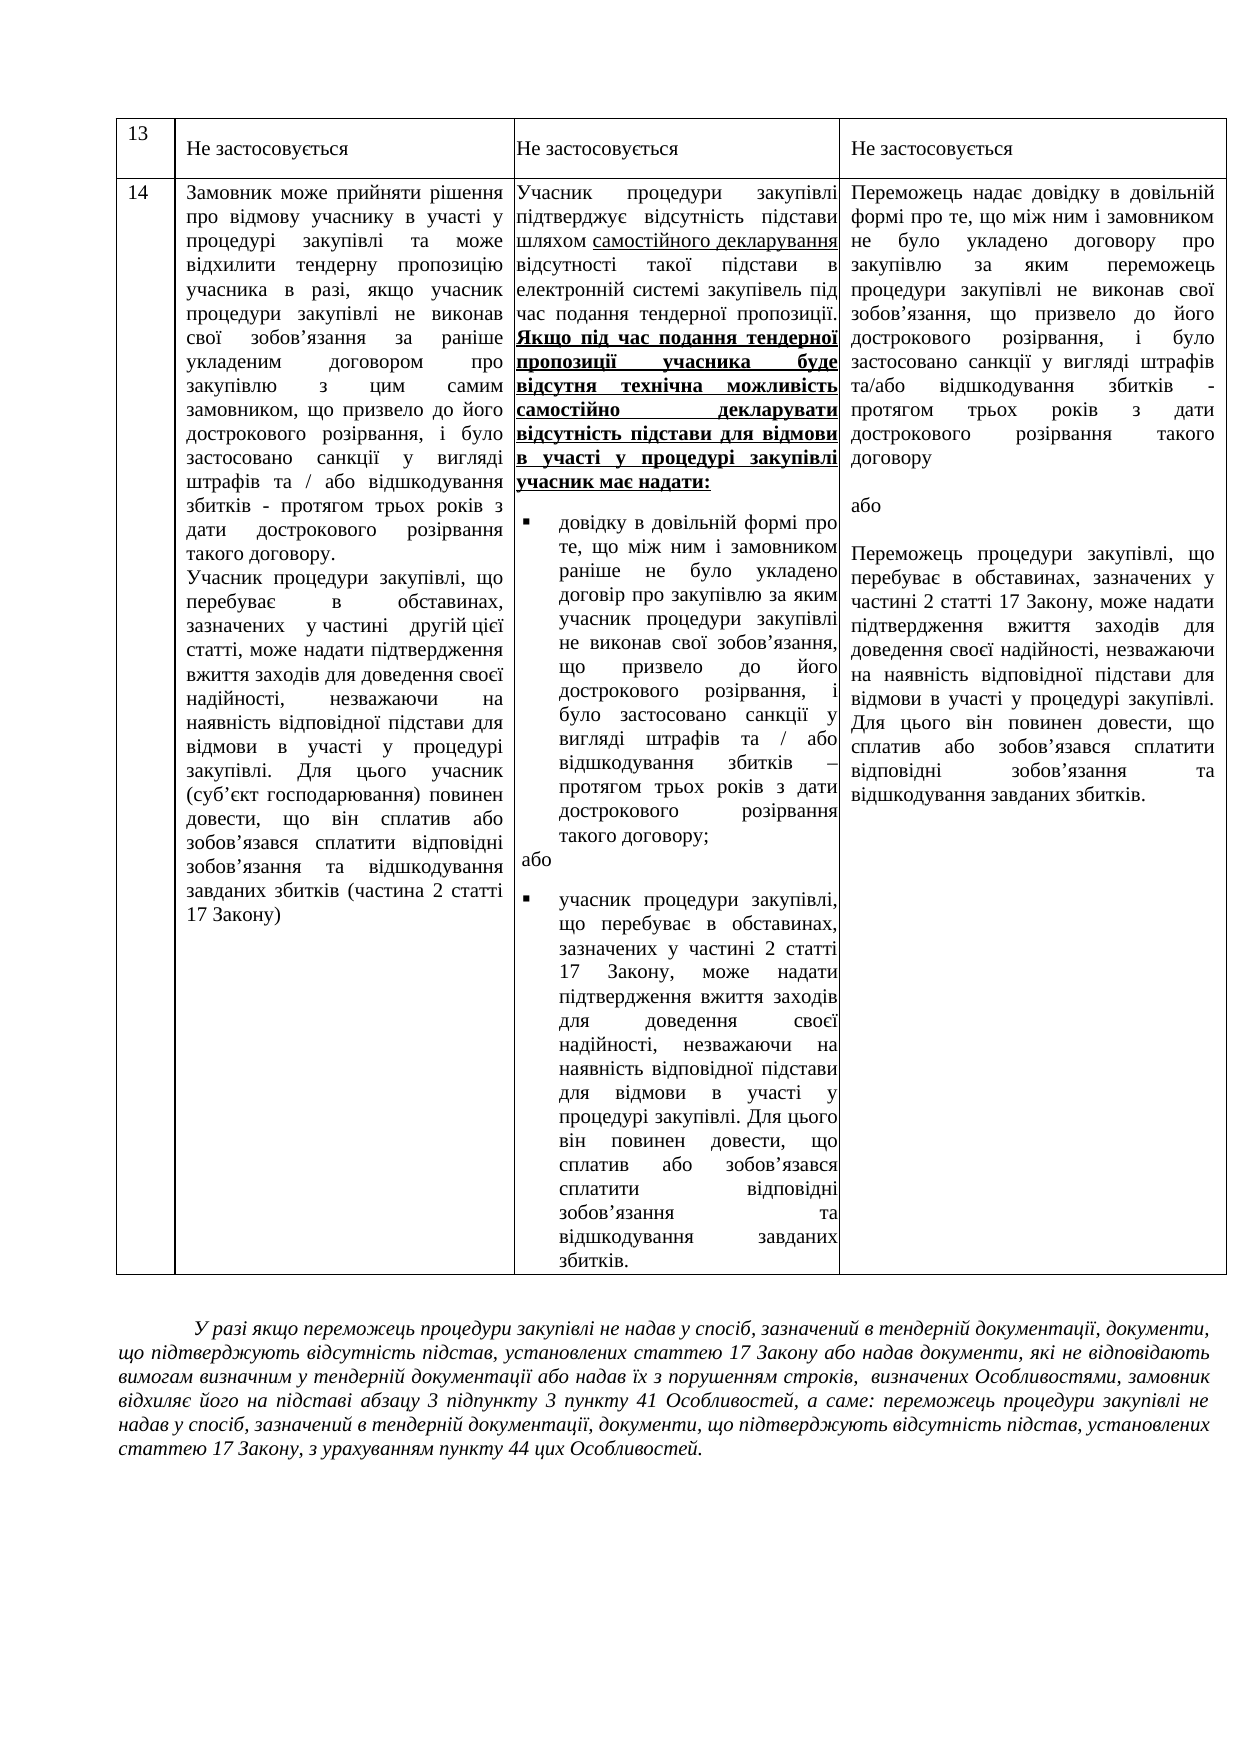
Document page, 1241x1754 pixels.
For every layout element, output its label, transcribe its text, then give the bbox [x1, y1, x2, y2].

table_cell Замовник може прийняти рішення про відмову учаснику в участі у процедурі закупівлі та може відхилити тендерну пропозицію учасника в разі, якщо учасник процедури закупівлі не виконав свої зобов’язання за раніше укладеним договором про закупівлю з цим самим замовником, що призвело до його дострокового розірвання, і було застосовано санкції у вигляді штрафів та / або відшкодування збитків - протягом трьох років з дати дострокового розірвання такого договору. Учасник процедури закупівлі, що перебуває в обставинах, зазначених у частині другій цієї статті, може надати підтвердження вжиття заходів для доведення своєї надійності, незважаючи на наявність відповідної підстави для відмови в участі у процедурі закупівлі. Для цього учасник (суб’єкт господарювання) повинен довести, що він сплатив або зобов’язався сплатити відповідні зобов’язання та відшкодування завданих збитків (частина 2 статті 17 Закону) [176, 179, 514, 1274]
table_cell Не застосовується [515, 119, 839, 178]
table_cell Не застосовується [840, 119, 1226, 178]
table_cell 14 [117, 179, 174, 1274]
table_cell 13 [117, 119, 174, 178]
text У разі якщо переможець процедури закупівлі не надав у спосіб, зазначений в тендерній документації, документи, що підтверджують відсутність підстав, установлених статтею 17 Закону або надав документи, які не відповідають вимогам визначним у тендерній документації або надав їх з порушенням строків, визначених Особливостями, замовник відхиляє його на підставі абзацу 3 підпункту 3 пункту 41 Особливостей, а саме: переможець процедури закупівлі не надав у спосіб, зазначений в тендерній документації, документи, що підтверджують відсутність підстав, установлених статтею 17 Закону, з урахуванням пункту 44 цих Особливостей. [118, 1316, 1211, 1460]
table_cell Не застосовується [176, 119, 514, 178]
table_cell Переможець надає довідку в довільній формі про те, що між ним і замовником не було укладено договору про закупівлю за яким переможець процедури закупівлі не виконав свої зобов’язання, що призвело до його дострокового розірвання, і було застосовано санкції у вигляді штрафів та/або відшкодування збитків - протягом трьох років з дати дострокового розірвання такого договору або Переможець процедури закупівлі, що перебуває в обставинах, зазначених у частині 2 статті 17 Закону, може надати підтвердження вжиття заходів для доведення своєї надійності, незважаючи на наявність відповідної підстави для відмови в участі у процедурі закупівлі. Для цього він повинен довести, що сплатив або зобов’язався сплатити відповідні зобов’язання та відшкодування завданих збитків. [840, 179, 1226, 1274]
table_cell Учасник процедури закупівлі підтверджує відсутність підстави шляхом самостійного декларування відсутності такої підстави в електронній системі закупівель під час подання тендерної пропозиції. Якщо під час подання тендерної пропозиції учасника буде відсутня технічна можливість самостійно декларувати відсутність підстави для відмови в участі у процедурі закупівлі учасник має надати: довідку в довільній формі про те, що між ним і замовником раніше не було укладено договір про закупівлю за яким учасник процедури закупівлі не виконав свої зобов’язання, що призвело до його дострокового розірвання, і було застосовано санкції у вигляді штрафів та / або відшкодування збитків – протягом трьох років з дати дострокового розірвання такого договору; або учасник процедури закупівлі, що перебуває в обставинах, зазначених у частині 2 статті 17 Закону, може надати підтвердження вжиття заходів для доведення своєї надійності, незважаючи на наявність відповідної підстави для відмови в участі у процедурі закупівлі. Для цього він повинен довести, що сплатив або зобов’язався сплатити відповідні зобов’язання та відшкодування завданих збитків. [515, 179, 839, 1274]
